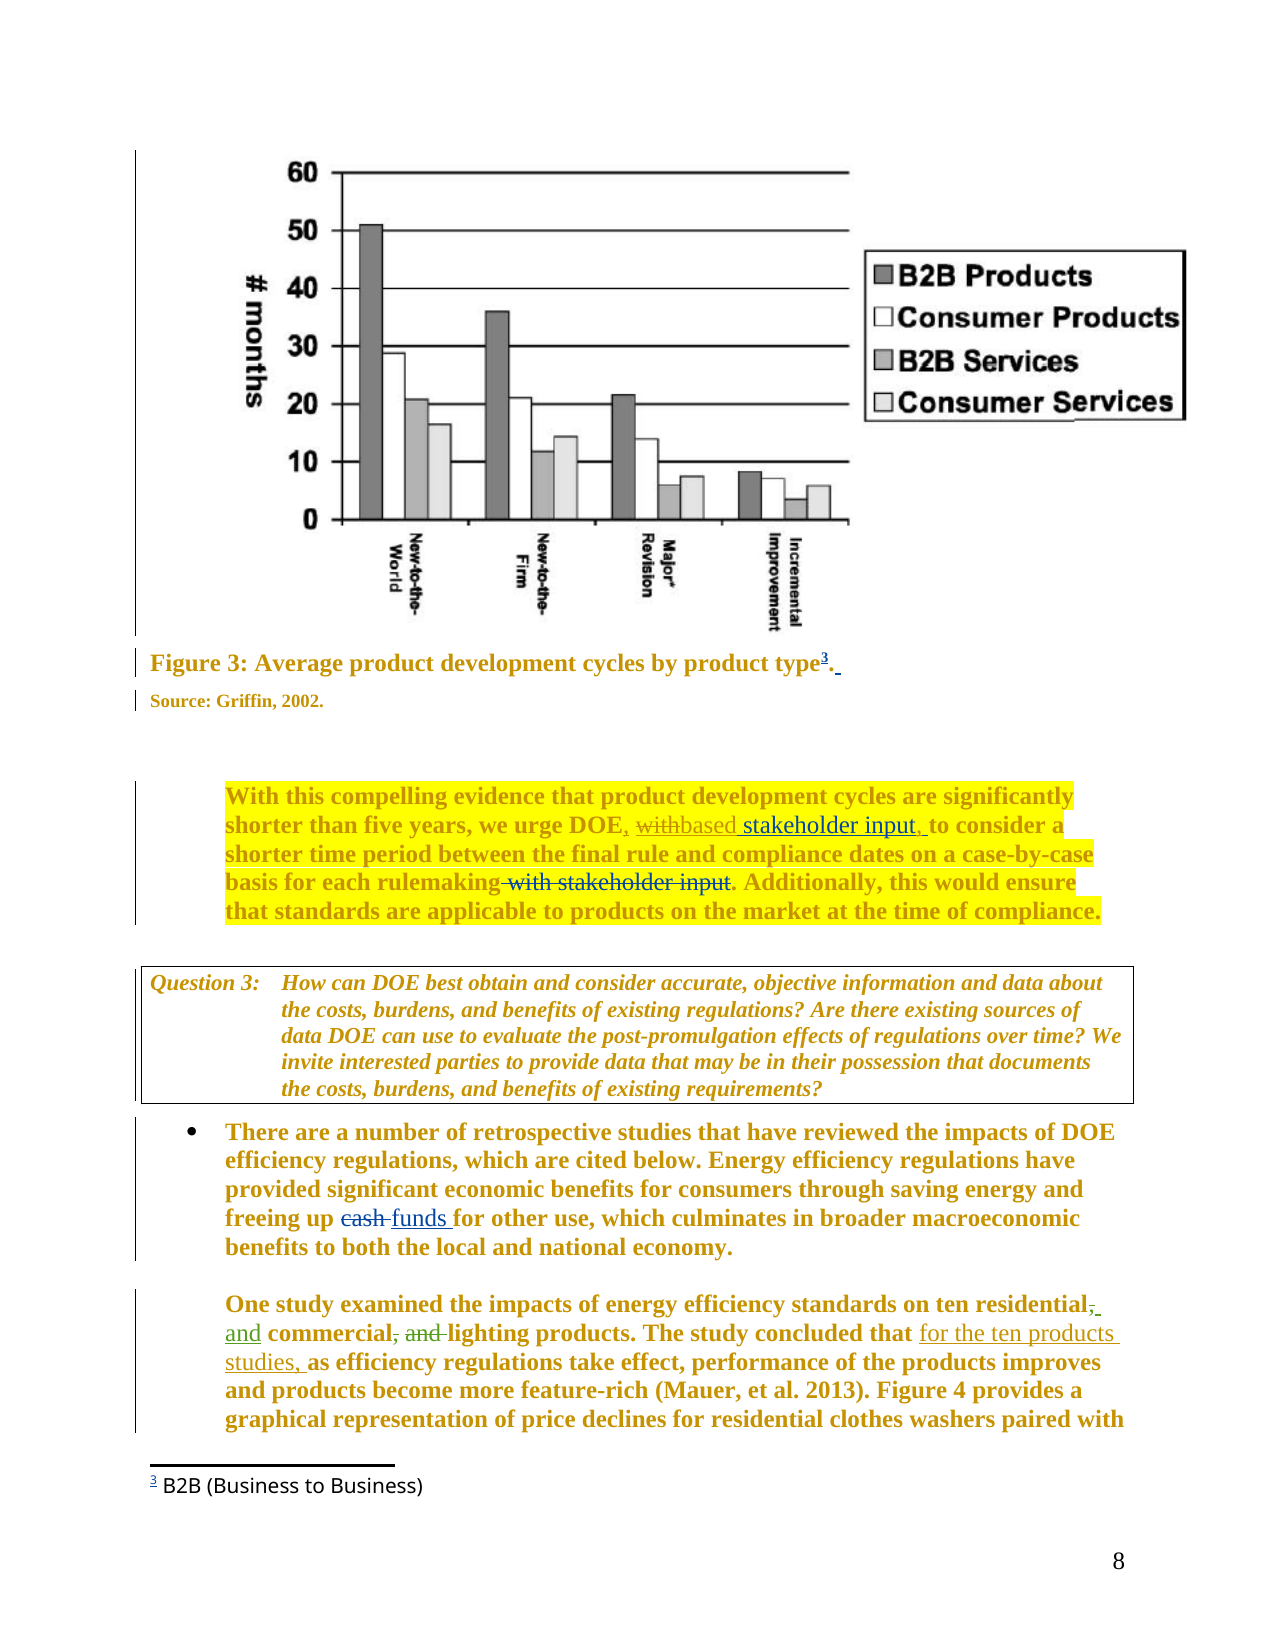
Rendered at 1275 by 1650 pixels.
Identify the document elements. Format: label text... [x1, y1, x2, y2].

text With this compelling evidence that product development cycles are significantly shorter than five years, we urge DOE to consider a shorter time period between the final rule and compliance dates on a case-by-case basis for each rulemaking. Additionally, this would ensure that standards are applicable to products on the market at the time of compliance. [225, 781, 1125, 925]
text Source: Griffin, 2002. [150, 690, 1125, 711]
picture [225, 150, 1200, 636]
list There are a number of retrospective studies that have reviewed the impacts of DOE efficiency regulations, which are cited below. Energy efficiency regulations have provided significant economic benefits for consumers through saving energy and freeing up for other use, which culminates in broader macroeconomic benefits to both the local and national economy. [187, 1117, 1125, 1261]
text Question 3: How can DOE best obtain and consider accurate, objective information and data about the costs, burdens, and benefits of existing regulations? Are there existing sources of data DOE can use to evaluate the post-promulgation effects of regulations over time? We invite interested parties to provide data that may be in their possession that documents the costs, burdens, and benefits of existing requirements? [142, 967, 1133, 1103]
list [225, 1289, 1125, 1433]
text Figure 3: Average product development cycles by product type. [150, 648, 1125, 677]
